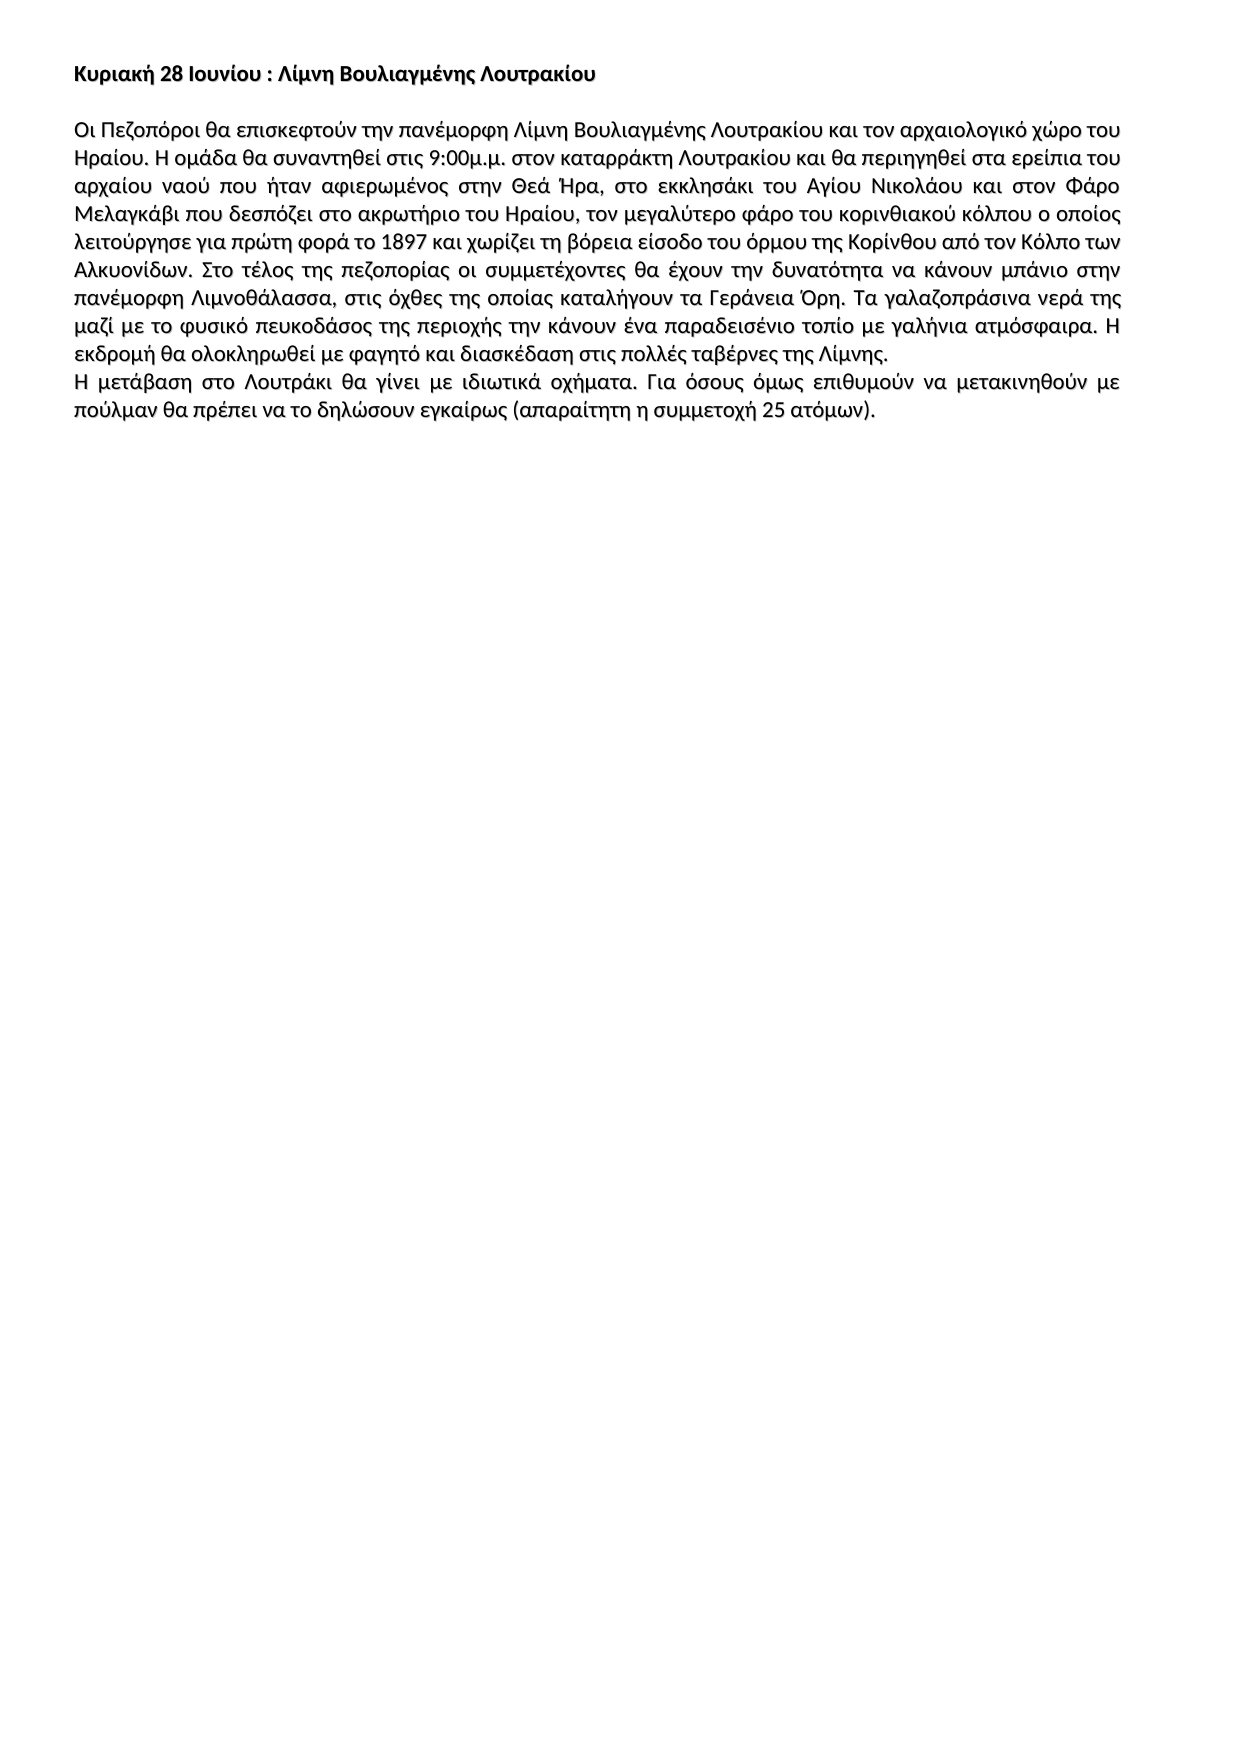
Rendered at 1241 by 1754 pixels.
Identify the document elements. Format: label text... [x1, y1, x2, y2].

text Η μετάβαση στο Λουτράκι θα γίνει με ιδιωτικά οχήματα. Για όσους όμως επιθυμούν να μετακινηθούν με πούλμαν θα πρέπει να το δηλώσουν εγκαίρως (απαραίτητη η συμμετοχή 25 ατόμων). [74, 367, 1122, 423]
text Οι Πεζοπόροι θα επισκεφτούν την πανέμορφη Λίμνη Βουλιαγμένης Λουτρακίου και τον αρχαιολογικό χώρο του Ηραίου. Η ομάδα θα συναντηθεί στις 9:00μ.μ. στον καταρράκτη Λουτρακίου και θα περιηγηθεί στα ερείπια του αρχαίου ναού που ήταν αφιερωμένος στην Θεά Ήρα, στο εκκλησάκι του Αγίου Νικολάου και στον Φάρο Μελαγκάβι που δεσπόζει στο ακρωτήριο του Ηραίου, τον μεγαλύτερο φάρο του κορινθιακού κόλπου ο οποίος λειτούργησε για πρώτη φορά το 1897 και χωρίζει τη βόρεια είσοδο του όρμου της Κορίνθου από τον Κόλπο των Αλκυονίδων. Στο τέλος της πεζοπορίας οι συμμετέχοντες θα έχουν την δυνατότητα να κάνουν μπάνιο στην πανέμορφη Λιμνοθάλασσα, στις όχθες της οποίας καταλήγουν τα Γεράνεια Όρη. Τα γαλαζοπράσινα νερά της μαζί με το φυσικό πευκοδάσος της περιοχής την κάνουν ένα παραδεισένιο τοπίο με γαλήνια ατμόσφαιρα. Η εκδρομή θα ολοκληρωθεί με φαγητό και διασκέδαση στις πολλές ταβέρνες της Λίμνης. [74, 115, 1122, 367]
text Κυριακή 28 Ιουνίου : Λίμνη Βουλιαγμένης Λουτρακίου [74, 59, 1122, 87]
